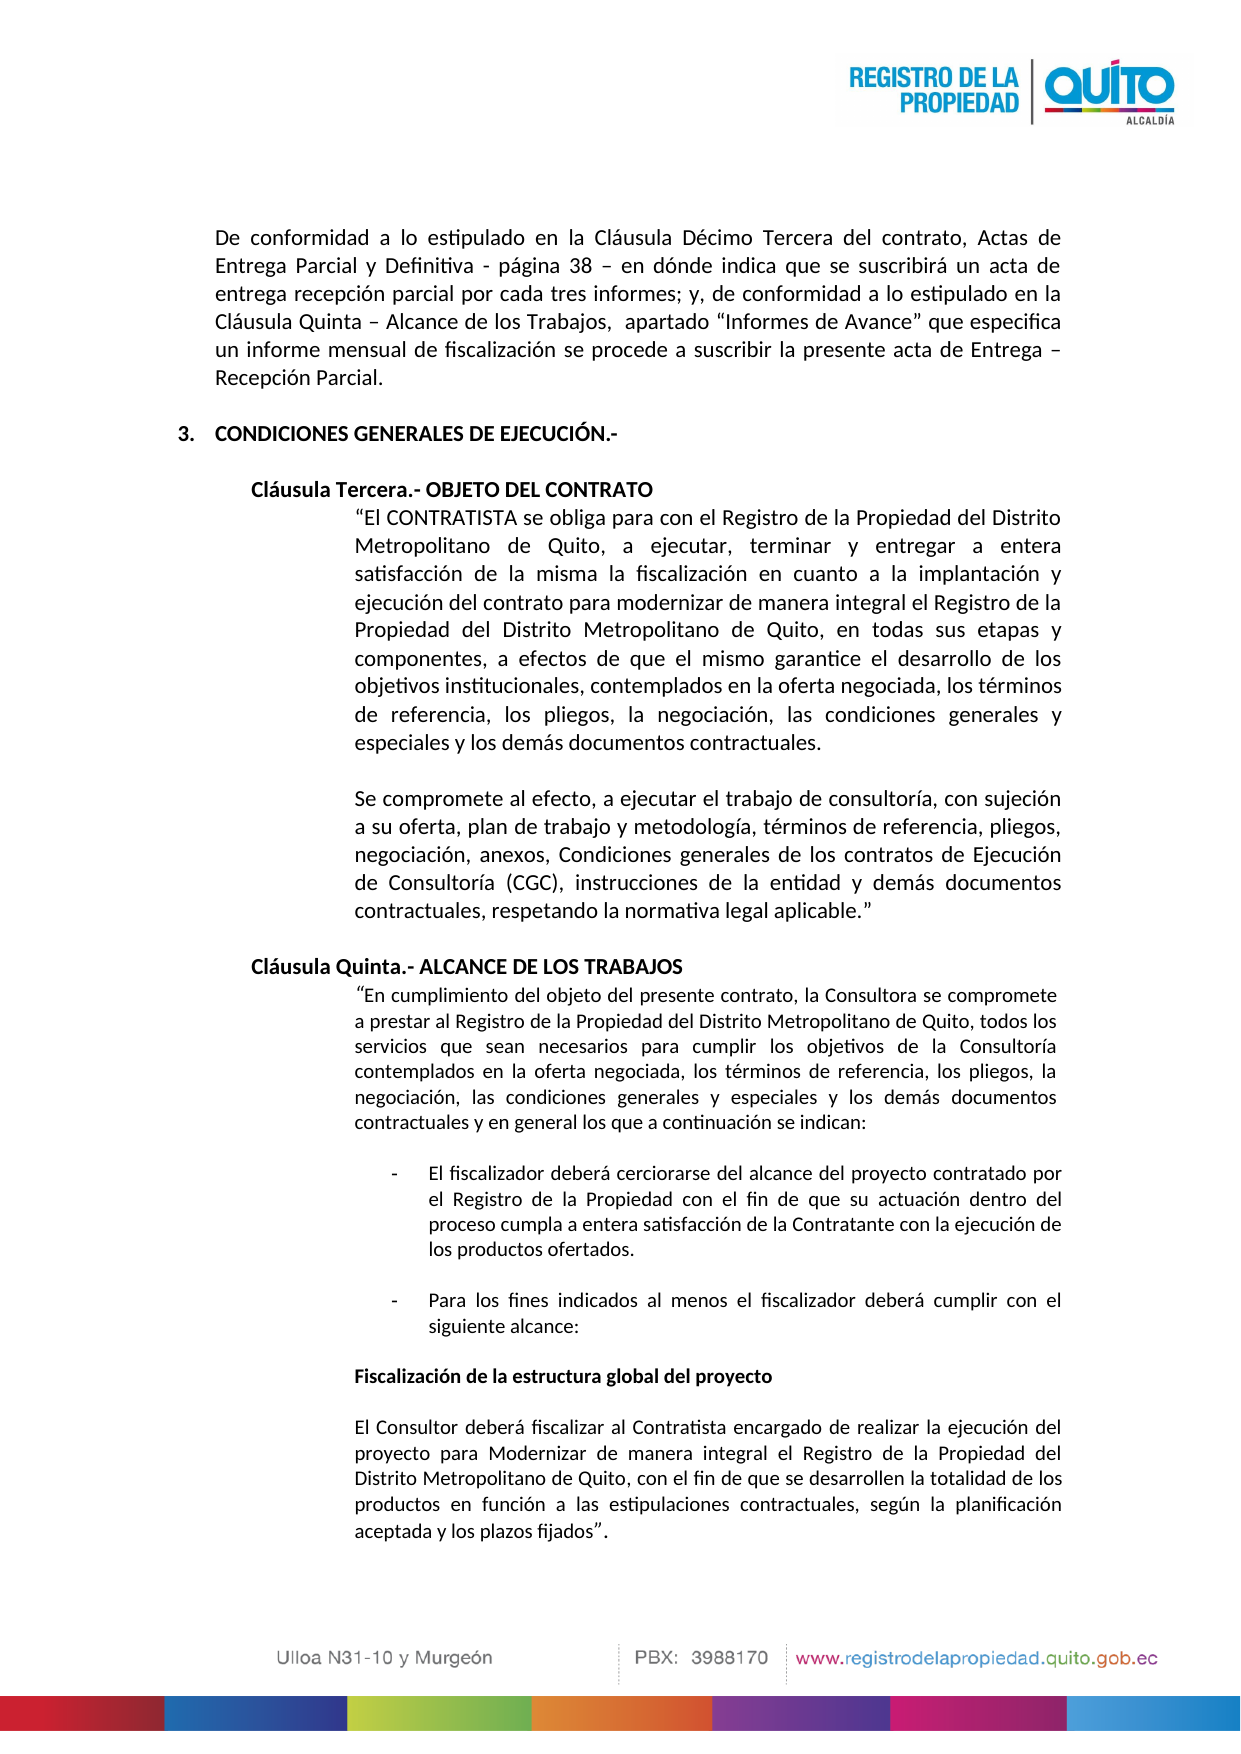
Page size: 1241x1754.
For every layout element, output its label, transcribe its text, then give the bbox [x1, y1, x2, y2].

list Fiscalización de la estructura global del proyecto [354, 1364, 1063, 1389]
text Cláusula Quinta.- ALCANCE DE LOS TRABAJOS [251, 952, 1063, 980]
text De conformidad a lo estipulado en la Cláusula Décimo Tercera del contrato, Actas de Entrega Parcial y Definitiva - página 38 – en dónde indica que se suscribirá un acta de entrega recepción parcial por cada tres informes; y, de conformidad a lo estipulado en la Cláusula Quinta – Alcance de los Trabajos, apartado “Informes de Avance” que especifica un informe mensual de fiscalización se procede a suscribir la presente acta de Entrega – Recepción Parcial. [215, 223, 1063, 391]
text “En cumplimiento del objeto del presente contrato, la Consultora se compromete a prestar al Registro de la Propiedad del Distrito Metropolitano de Quito, todos los servicios que sean necesarios para cumplir los objetivos de la Consultoría contemplados en la oferta negociada, los términos de referencia, los pliegos, la negociación, las condiciones generales y especiales y los demás documentos contractuales y en general los que a continuación se indican: [354, 980, 1058, 1135]
picture [835, 53, 1195, 127]
text El Consultor deberá fiscalizar al Contratista encargado de realizar la ejecución del proyecto para Modernizar de manera integral el Registro de la Propiedad del Distrito Metropolitano de Quito, con el fin de que se desarrollen la totalidad de los productos en función a las estipulaciones contractuales, según la planificación aceptada y los plazos fijados”. [354, 1414, 1063, 1544]
text “El CONTRATISTA se obliga para con el Registro de la Propiedad del Distrito Metropolitano de Quito, a ejecutar, terminar y entregar a entera satisfacción de la misma la fiscalización en cuanto a la implantación y ejecución del contrato para modernizar de manera integral el Registro de la Propiedad del Distrito Metropolitano de Quito, en todas sus etapas y componentes, a efectos de que el mismo garantice el desarrollo de los objetivos institucionales, contemplados en la oferta negociada, los términos de referencia, los pliegos, la negociación, las condiciones generales y especiales y los demás documentos contractuales. [354, 503, 1063, 756]
picture [0, 1644, 1241, 1731]
list El fiscalizador deberá cerciorarse del alcance del proyecto contratado por el Registro de la Propiedad con el fin de que su actuación dentro del proceso cumpla a entera satisfacción de la Contratante con la ejecución de los productos ofertados. [391, 1160, 1063, 1262]
list CONDICIONES GENERALES DE EJECUCIÓN.- [177, 419, 1063, 447]
text Se compromete al efecto, a ejecutar el trabajo de consultoría, con sujeción a su oferta, plan de trabajo y metodología, términos de referencia, pliegos, negociación, anexos, Condiciones generales de los contratos de Ejecución de Consultoría (CGC), instrucciones de la entidad y demás documentos contractuales, respetando la normativa legal aplicable.” [354, 784, 1063, 924]
text Cláusula Tercera.- OBJETO DEL CONTRATO [251, 476, 1063, 503]
list Para los fines indicados al menos el fiscalizador deberá cumplir con el siguiente alcance: [391, 1287, 1063, 1338]
